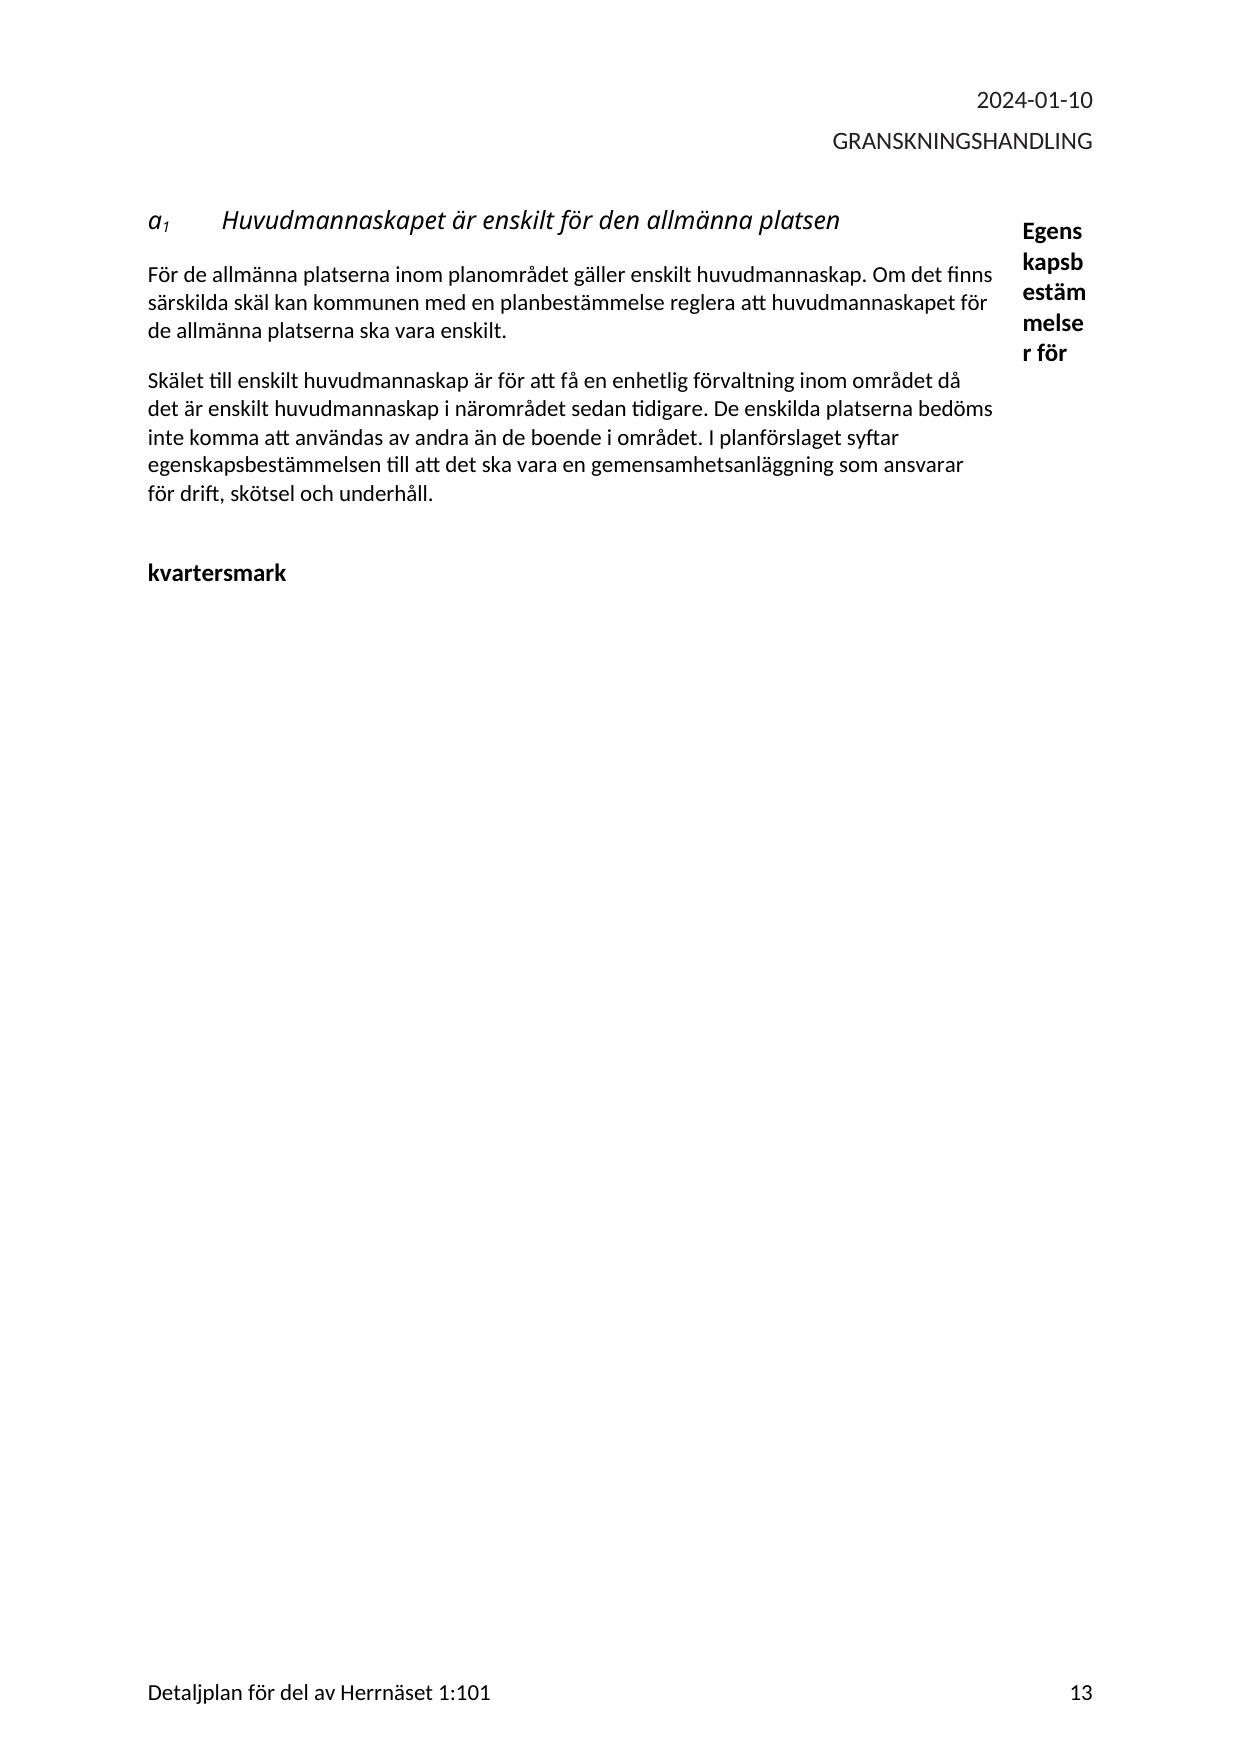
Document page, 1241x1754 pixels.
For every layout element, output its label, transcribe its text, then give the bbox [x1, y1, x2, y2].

subtitle Egenskapsbestämmelser för kvartersmark [148, 215, 1093, 588]
table_cell För de allmänna platserna inom planområdet gäller enskilt huvudmannaskap. Om det finns särskilda skäl kan kommunen med en planbestämmelse reglera att huvudmannaskapet för de allmänna platserna ska vara enskilt. Skälet till enskilt huvudmannaskap är för att få en enhetlig förvaltning inom området då det är enskilt huvudmannaskap i närområdet sedan tidigare. De enskilda platserna bedöms inte komma att användas av andra än de boende i området. I planförslaget syftar egenskapsbestämmelsen till att det ska vara en gemensamhetsanläggning som ansvarar för drift, skötsel och underhåll. [136, 237, 1008, 557]
table_header Huvudmannaskapet är enskilt för den allmänna platsen [210, 203, 1008, 237]
table_header a1 [136, 203, 210, 237]
